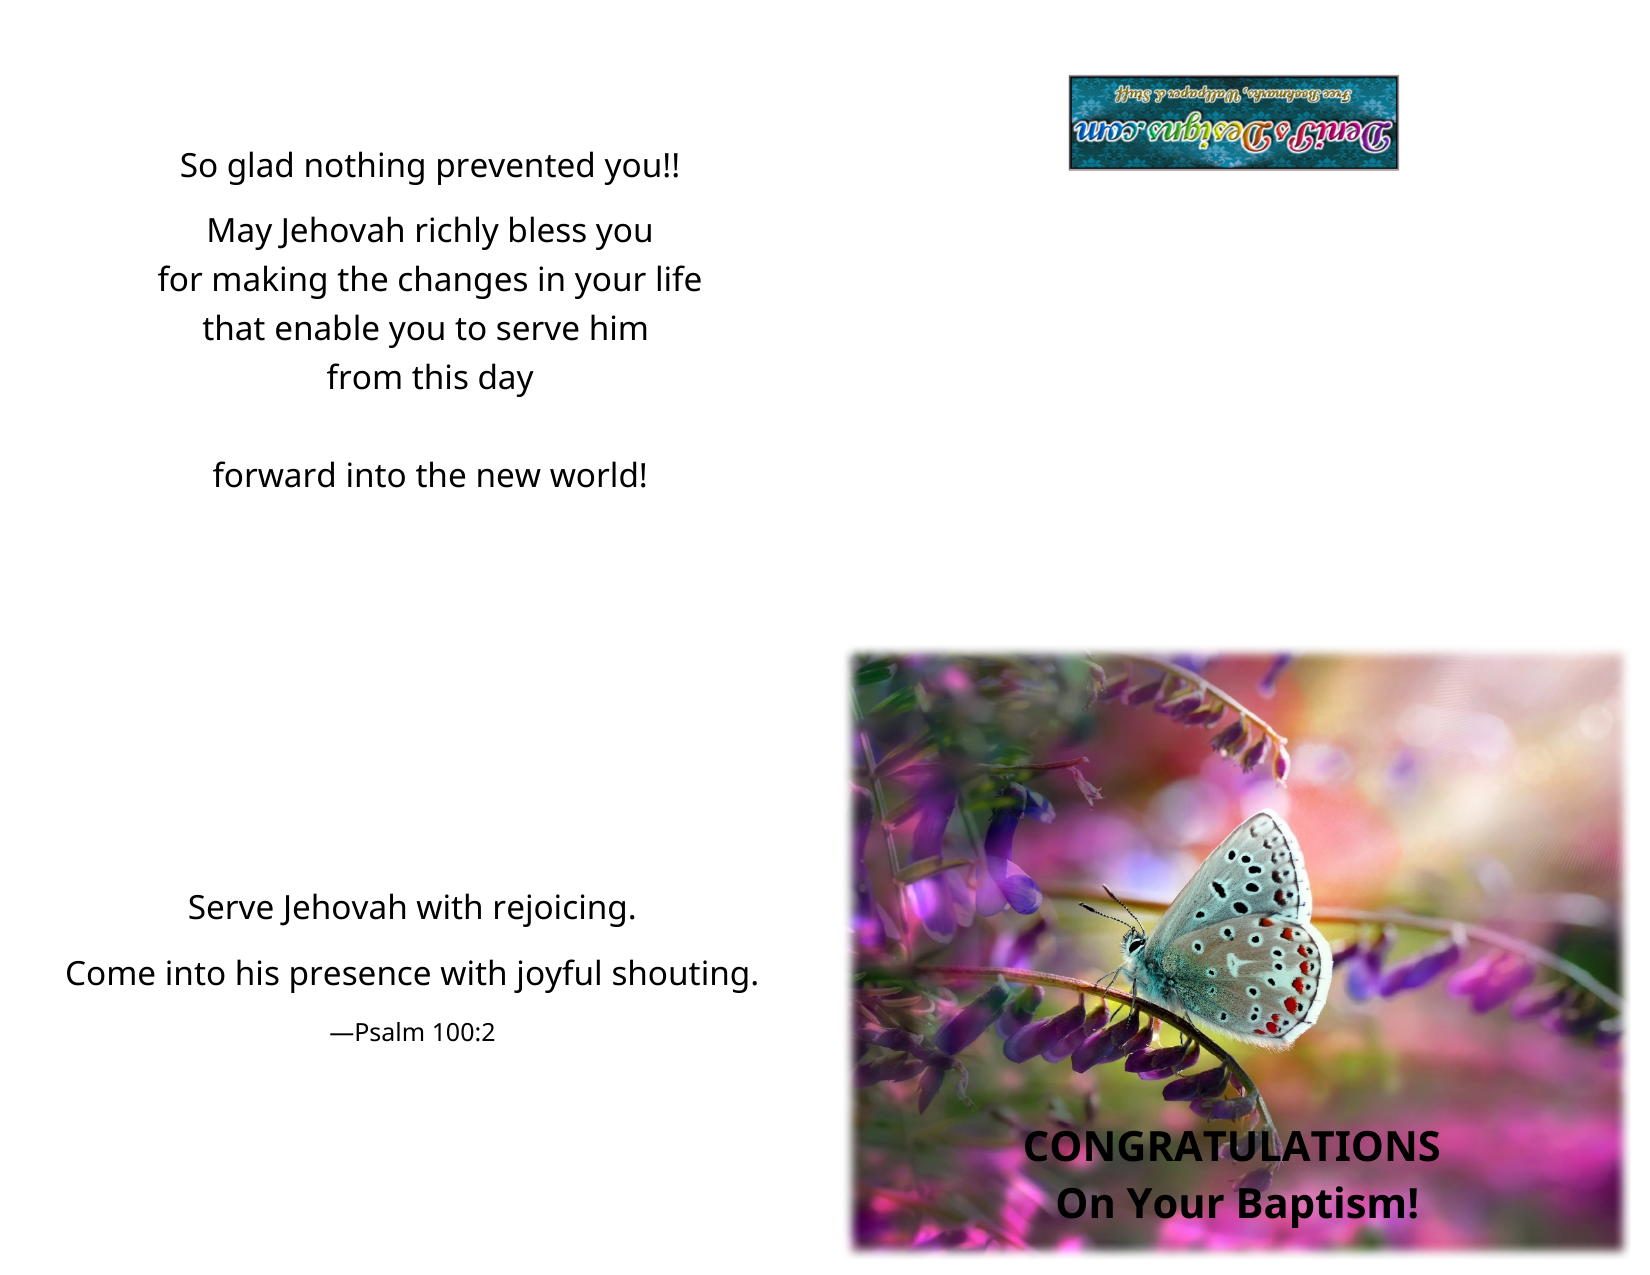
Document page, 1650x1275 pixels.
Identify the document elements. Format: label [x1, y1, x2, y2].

picture [1067, 75, 1400, 173]
picture [859, 661, 1616, 1244]
